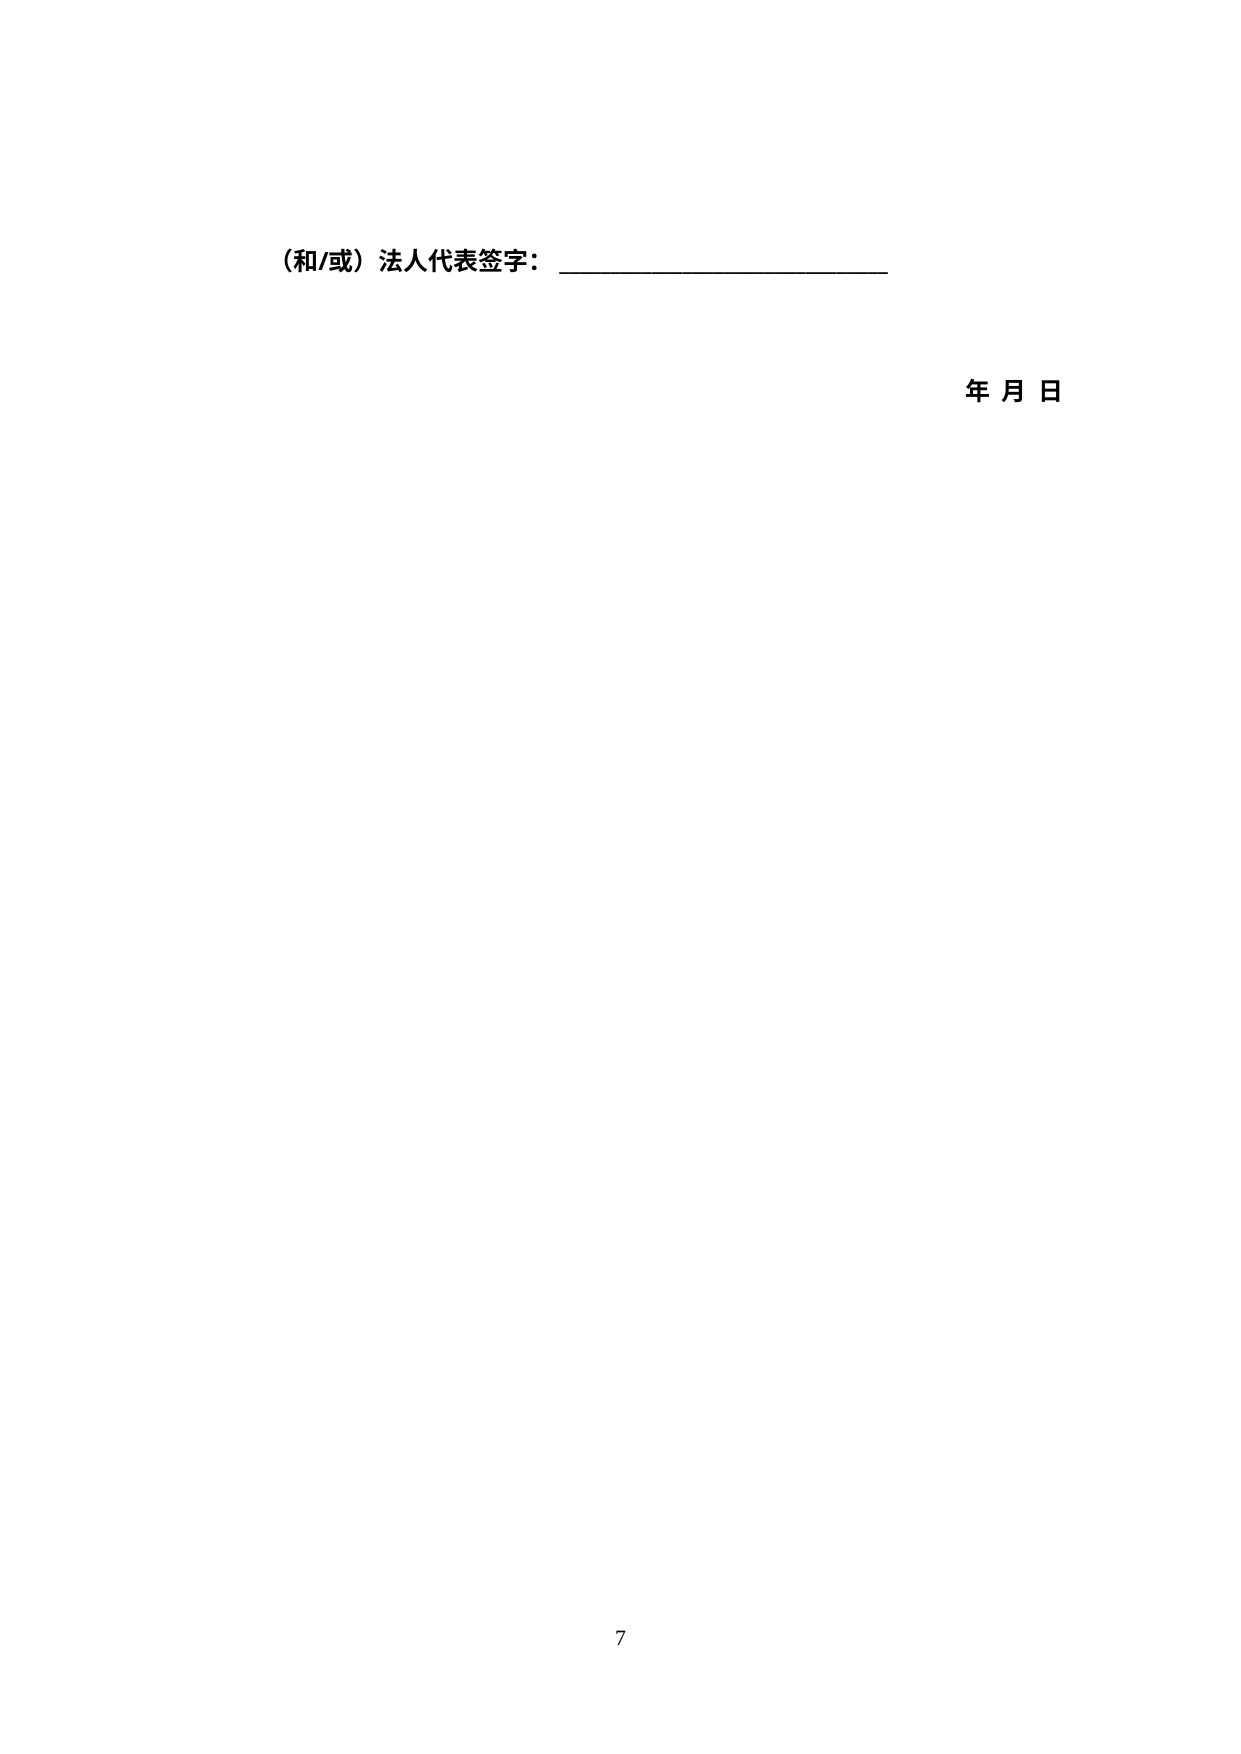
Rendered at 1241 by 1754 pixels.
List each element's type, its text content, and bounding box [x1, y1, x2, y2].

text 年 月 日 [177, 357, 1063, 422]
text （和/或）法人代表签字： ________________________________ [177, 227, 1063, 292]
